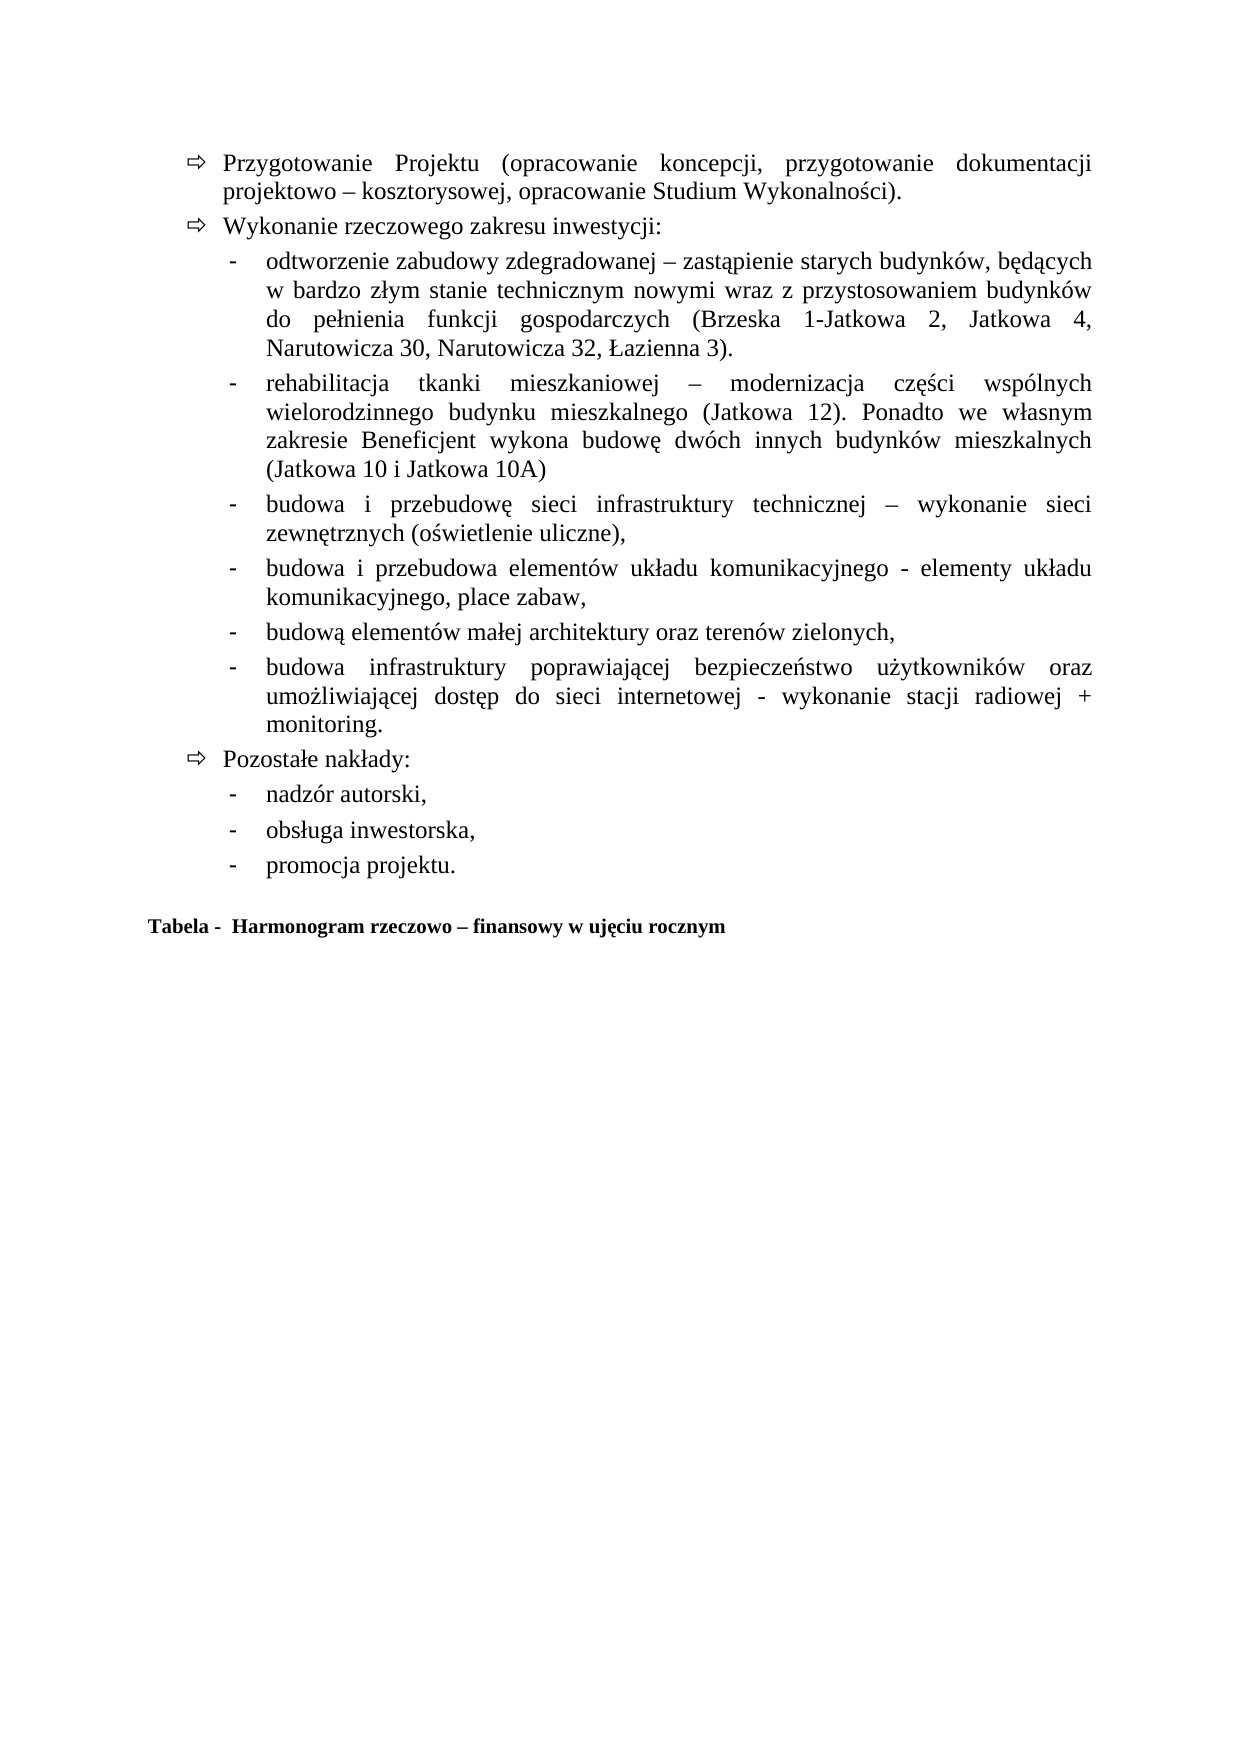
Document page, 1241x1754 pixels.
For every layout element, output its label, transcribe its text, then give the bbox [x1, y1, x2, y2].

list budową elementów małej architektury oraz terenów zielonych, [228, 617, 1093, 646]
list rehabilitacja tkanki mieszkaniowej – modernizacja części wspólnych wielorodzinnego budynku mieszkalnego (Jatkowa 12). Ponadto we własnym zakresie Beneficjent wykona budowę dwóch innych budynków mieszkalnych (Jatkowa 10 i Jatkowa 10A) [228, 368, 1093, 483]
list Pozostałe nakłady: [185, 744, 1093, 773]
list nadzór autorski, [228, 779, 1093, 808]
list budowa i przebudowa elementów układu komunikacyjnego - elementy układu komunikacyjnego, place zabaw, [228, 553, 1093, 611]
list promocja projektu. [228, 850, 1093, 878]
list budowa i przebudowę sieci infrastruktury technicznej – wykonanie sieci zewnętrznych (oświetlenie uliczne), [228, 489, 1093, 547]
list Przygotowanie Projektu (opracowanie koncepcji, przygotowanie dokumentacji projektowo – kosztorysowej, opracowanie Studium Wykonalności). [185, 148, 1093, 205]
text Tabela - Harmonogram rzeczowo – finansowy w ujęciu rocznym [148, 913, 1093, 938]
list Wykonanie rzeczowego zakresu inwestycji: [185, 211, 1093, 240]
list odtworzenie zabudowy zdegradowanej – zastąpienie starych budynków, będących w bardzo złym stanie technicznym nowymi wraz z przystosowaniem budynków do pełnienia funkcji gospodarczych (Brzeska 1-Jatkowa 2, Jatkowa 4, Narutowicza 30, Narutowicza 32, Łazienna 3). [228, 246, 1093, 361]
list obsługa inwestorska, [228, 814, 1093, 843]
list budowa infrastruktury poprawiającej bezpieczeństwo użytkowników oraz umożliwiającej dostęp do sieci internetowej - wykonanie stacji radiowej + monitoring. [228, 652, 1093, 738]
